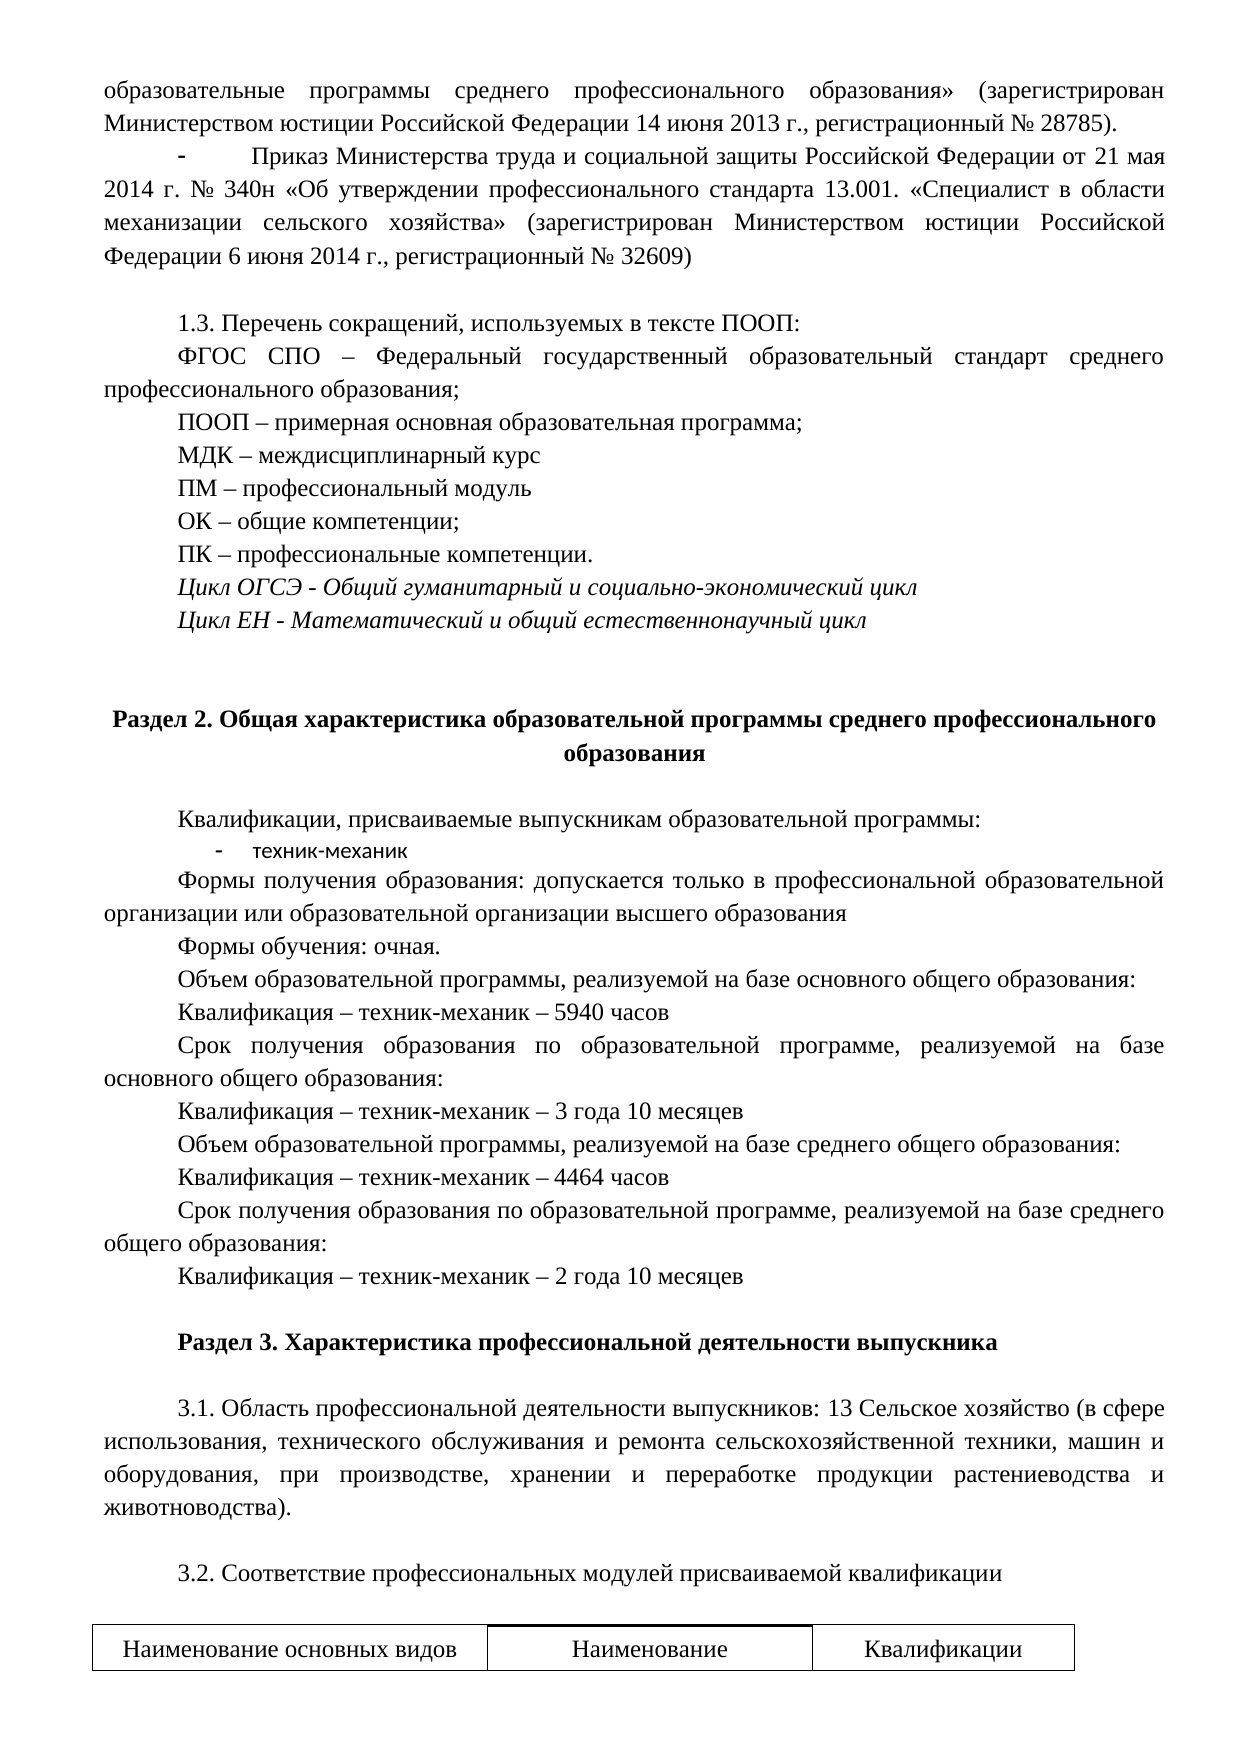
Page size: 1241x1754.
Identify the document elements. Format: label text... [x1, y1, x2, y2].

text Срок получения образования по образовательной программе, реализуемой на базе среднего общего образования: [103, 1195, 1165, 1257]
text Квалификация – техник-механик – 2 года 10 месяцев [103, 1261, 1165, 1290]
text Цикл ЕН - Математический и общий естественнонаучный цикл [103, 606, 1165, 634]
text ПООП – примерная основная образовательная программа; [103, 407, 1165, 436]
list техник-механик [215, 837, 1165, 865]
text Объем образовательной программы, реализуемой на базе основного общего образования: [103, 964, 1165, 992]
text Раздел 2. Общая характеристика образовательной программы среднего профессионального образования [103, 704, 1165, 766]
text Квалификация – техник-механик – 4464 часов [103, 1162, 1165, 1191]
text Квалификации, присваиваемые выпускникам образовательной программы: [103, 804, 1165, 832]
text ФГОС СПО – Федеральный государственный образовательный стандарт среднего профессионального образования; [103, 341, 1165, 403]
text МДК – междисциплинарный курс [103, 440, 1165, 469]
text Квалификация – техник-механик – 3 года 10 месяцев [103, 1096, 1165, 1124]
text 1.3. Перечень сокращений, используемых в тексте ПООП: [103, 308, 1165, 337]
text Квалификация – техник-механик – 5940 часов [103, 997, 1165, 1026]
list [103, 75, 1165, 137]
text ОК – общие компетенции; [103, 506, 1165, 535]
text Цикл ОГСЭ - Общий гуманитарный и социально-экономический цикл [103, 572, 1165, 601]
list Приказ Министерства труда и социальной защиты Российской Федерации от 21 мая 2014 г. № 340н «Об утверждении профессионального стандарта 13.001. «Специалист в области механизации сельского хозяйства» (зарегистрирован Министерством юстиции Российской Федерации 6 июня 2014 г., регистрационный № 32609) [103, 141, 1165, 271]
table_header Квалификации [813, 1625, 1074, 1670]
text 3.2. Соответствие профессиональных модулей присваиваемой квалификации [103, 1558, 1165, 1587]
text Формы получения образования: допускается только в профессиональной образовательной организации или образовательной организации высшего образования [103, 865, 1165, 926]
text ПМ – профессиональный модуль [103, 473, 1165, 502]
text ПК – профессиональные компетенции. [103, 539, 1165, 568]
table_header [93, 1625, 487, 1670]
text Раздел 3. Характеристика профессиональной деятельности выпускника [103, 1327, 1165, 1356]
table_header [488, 1627, 812, 1670]
text Срок получения образования по образовательной программе, реализуемой на базе основного общего образования: [103, 1030, 1165, 1092]
text Объем образовательной программы, реализуемой на базе среднего общего образования: [103, 1129, 1165, 1158]
text Формы обучения: очная. [103, 931, 1165, 959]
text 3.1. Область профессиональной деятельности выпускников: 13 Сельское хозяйство (в сфере использования, технического обслуживания и ремонта сельскохозяйственной техники, машин и оборудования, при производстве, хранении и переработке продукции растениеводства и животноводства). [103, 1393, 1165, 1521]
